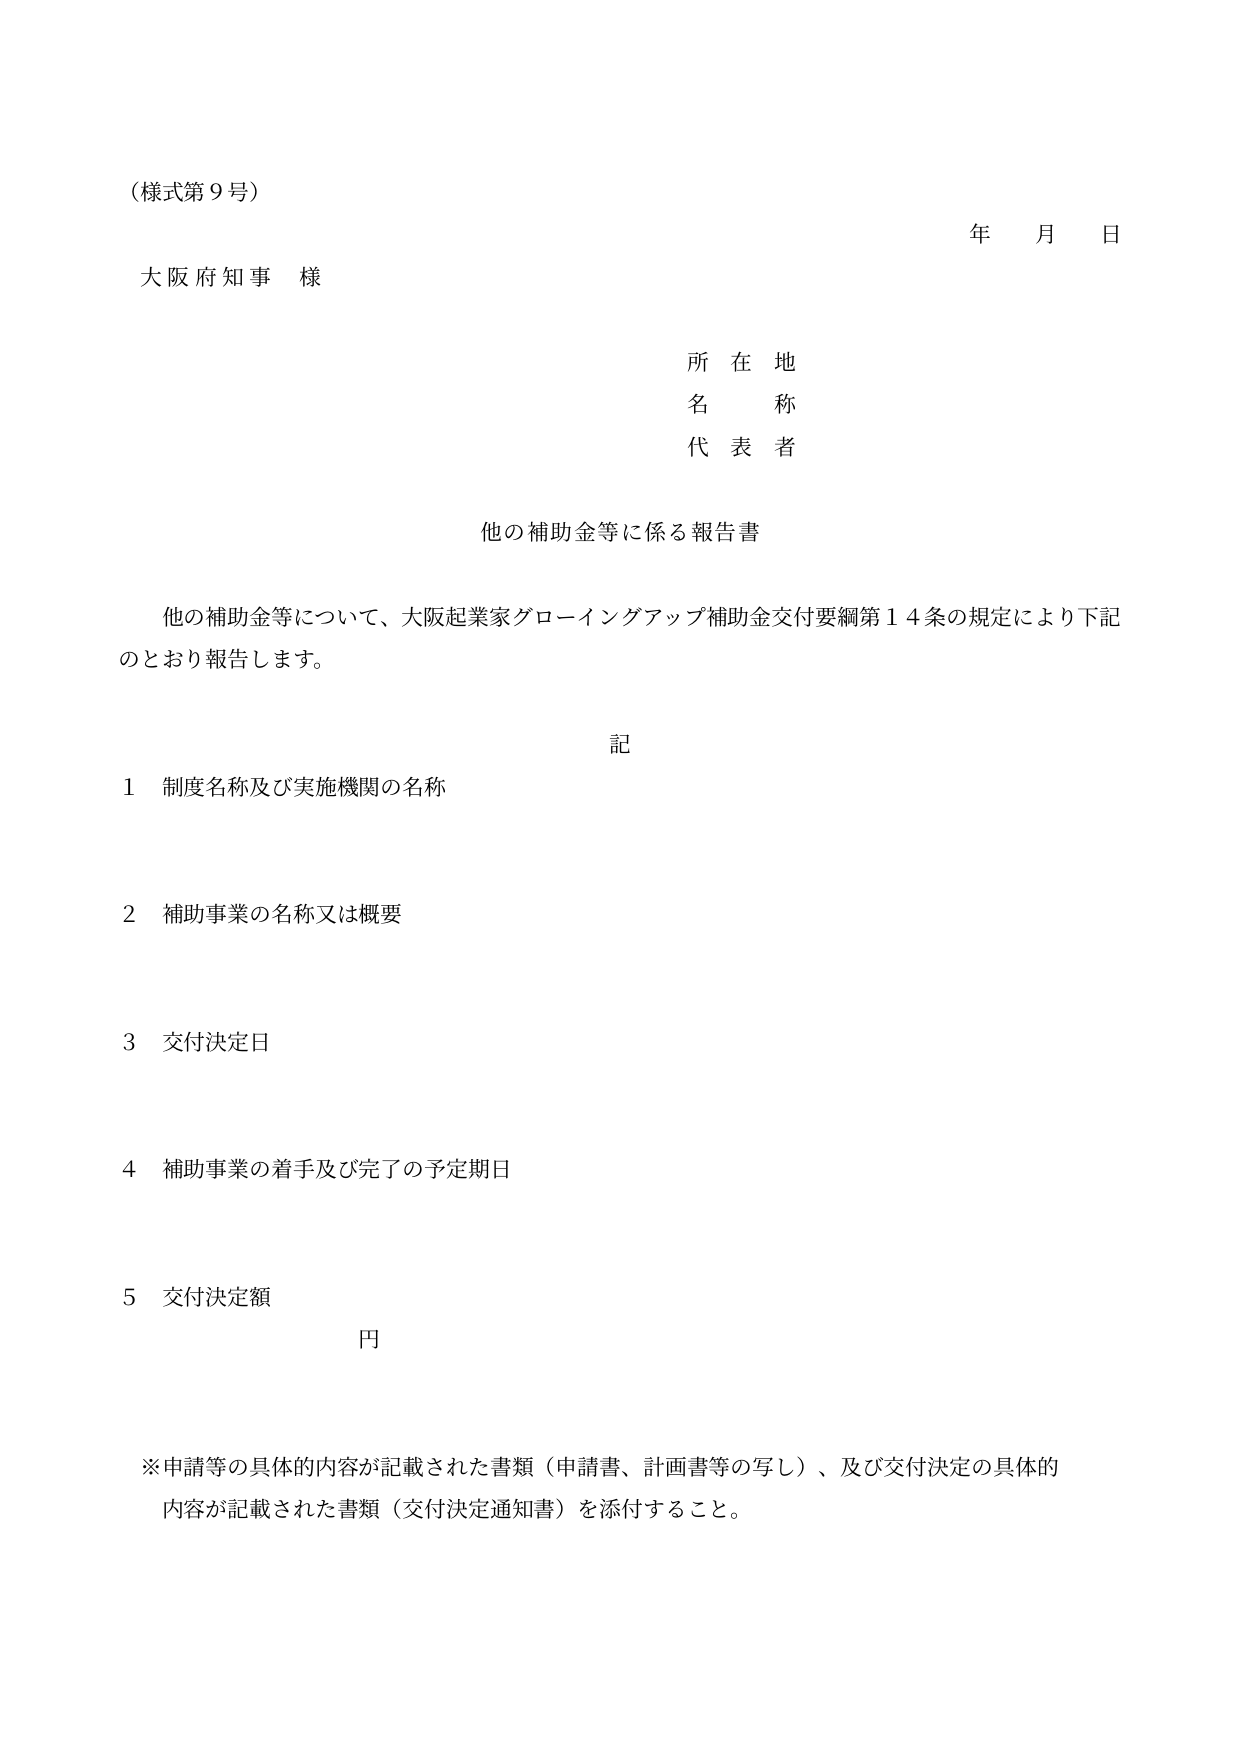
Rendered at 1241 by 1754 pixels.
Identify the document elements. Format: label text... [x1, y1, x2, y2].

text 他の補助金等に係る報告書 [118, 509, 1122, 552]
text 名 称 [556, 382, 1122, 424]
text 所 在 地 [643, 339, 1122, 382]
text 他の補助金等について、大阪起業家グローイングアップ補助金交付要綱第１４条の規定により下記のとおり報告します。 [118, 594, 1122, 679]
text 大 阪 府 知 事 様 [118, 254, 1122, 297]
text ２ 補助事業の名称又は概要 [118, 892, 1122, 934]
text 代 表 者 [643, 424, 1122, 467]
text ４ 補助事業の着手及び完了の予定期日 [118, 1147, 1122, 1189]
text 円 [118, 1317, 1122, 1359]
text 内容が記載された書類（交付決定通知書）を添付すること。 [162, 1487, 1122, 1529]
text １ 制度名称及び実施機関の名称 [118, 764, 1122, 807]
text 年 月 日 [118, 212, 1122, 254]
text ５ 交付決定額 [118, 1274, 1122, 1317]
text ※申請等の具体的内容が記載された書類（申請書、計画書等の写し）、及び交付決定の具体的 [118, 1444, 1122, 1487]
text ３ 交付決定日 [118, 1019, 1122, 1062]
text （様式第９号） [118, 169, 1122, 212]
text 記 [118, 722, 1122, 764]
